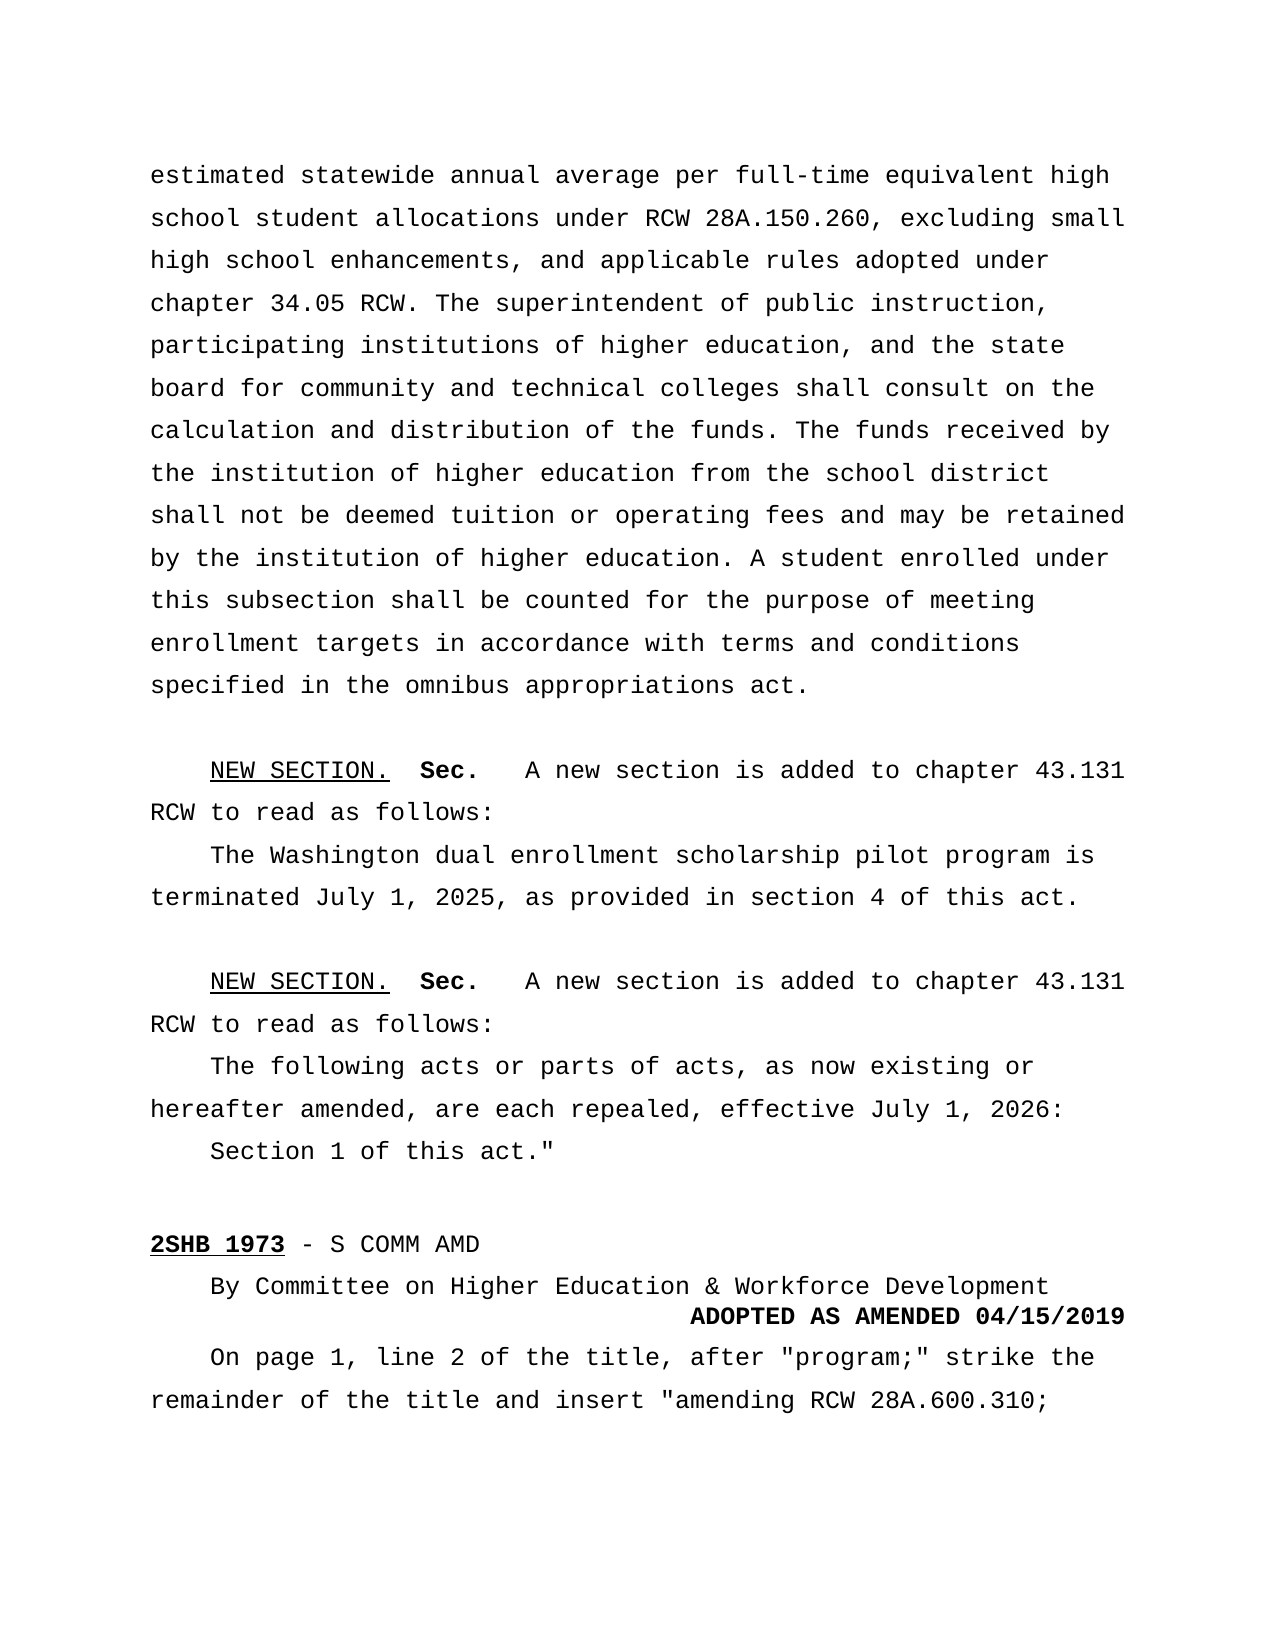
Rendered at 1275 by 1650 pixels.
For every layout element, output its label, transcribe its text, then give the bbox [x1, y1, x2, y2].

text 2SHB 1973 - S COMM AMD [150, 1218, 1125, 1261]
text NEW SECTION. Sec. A new section is added to chapter 43.131 RCW to read as follows: [150, 956, 1125, 1041]
text The Washington dual enrollment scholarship pilot program is terminated July 1, 2025, as provided in section 4 of this act. [150, 829, 1125, 914]
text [150, 150, 1125, 702]
text NEW SECTION. Sec. A new section is added to chapter 43.131 RCW to read as follows: [150, 744, 1125, 829]
text Section 1 of this act." [150, 1126, 1125, 1168]
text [150, 1332, 1125, 1417]
text ADOPTED AS AMENDED 04/15/2019 [150, 1303, 1125, 1332]
text By Committee on Higher Education & Workforce Development [150, 1261, 1125, 1303]
text The following acts or parts of acts, as now existing or hereafter amended, are each repealed, effective July 1, 2026: [150, 1041, 1125, 1126]
